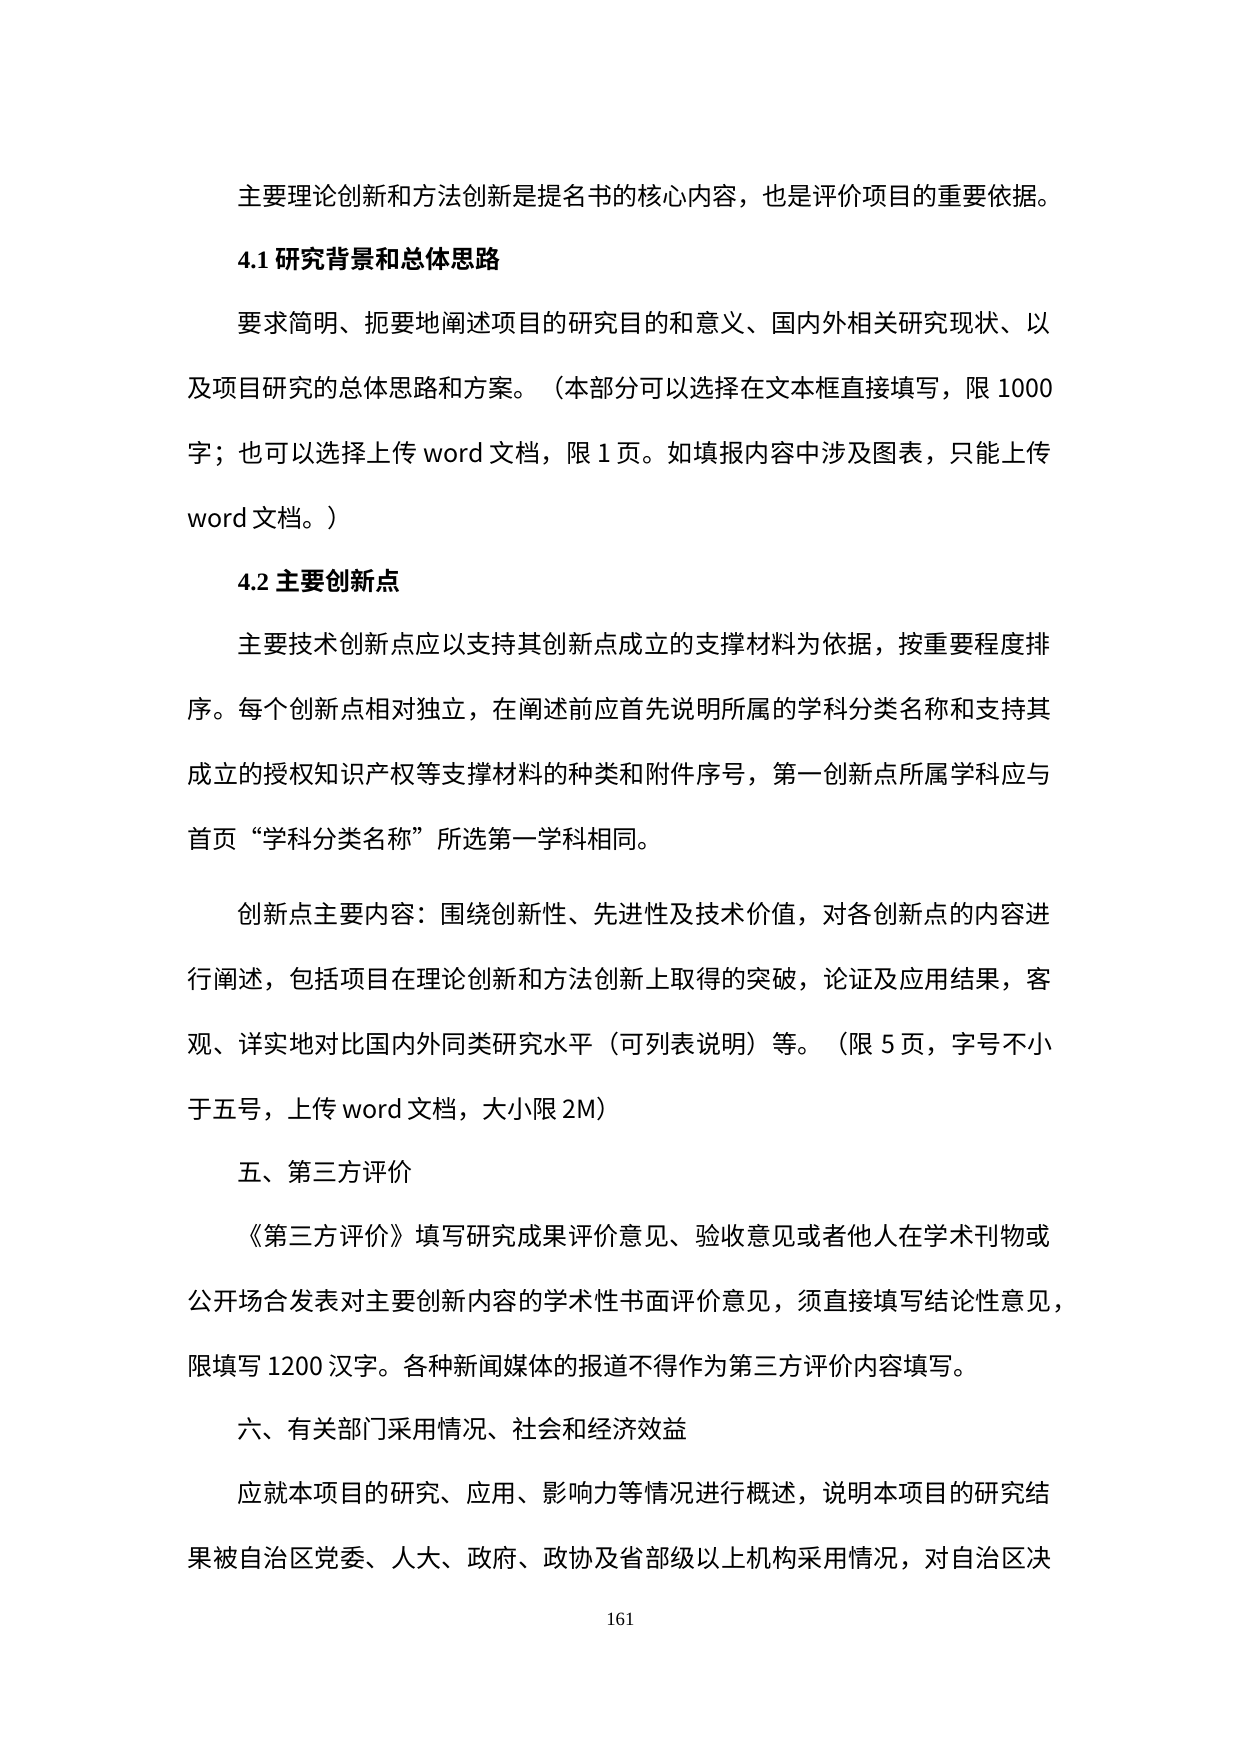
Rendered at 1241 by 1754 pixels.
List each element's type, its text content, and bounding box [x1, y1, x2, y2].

text 六、有关部门采用情况、社会和经济效益 [187, 1397, 1053, 1449]
text 4.1 研究背景和总体思路 [187, 227, 1053, 279]
text 《第三方评价》填写研究成果评价意见、验收意见或者他人在学术刊物或公开场合发表对主要创新内容的学术性书面评价意见，须直接填写结论性意见，限填写1200汉字。各种新闻媒体的报道不得作为第三方评价内容填写。 [187, 1202, 1053, 1397]
text 主要理论创新和方法创新是提名书的核心内容，也是评价项目的重要依据。 [187, 162, 1053, 227]
text 要求简明、扼要地阐述项目的研究目的和意义、国内外相关研究现状、以及项目研究的总体思路和方案。（本部分可以选择在文本框直接填写，限1000字；也可以选择上传word文档，限1页。如填报内容中涉及图表，只能上传word文档。） [187, 289, 1053, 549]
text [187, 1459, 1053, 1589]
text 五、第三方评价 [187, 1140, 1053, 1192]
text 4.2 主要创新点 [187, 549, 1053, 601]
text 主要技术创新点应以支持其创新点成立的支撑材料为依据，按重要程度排序。每个创新点相对独立，在阐述前应首先说明所属的学科分类名称和支持其成立的授权知识产权等支撑材料的种类和附件序号，第一创新点所属学科应与首页“学科分类名称”所选第一学科相同。 [187, 611, 1053, 871]
text 创新点主要内容：围绕创新性、先进性及技术价值，对各创新点的内容进行阐述，包括项目在理论创新和方法创新上取得的突破，论证及应用结果，客观、详实地对比国内外同类研究水平（可列表说明）等。（限5页，字号不小于五号，上传word文档，大小限2M） [187, 880, 1053, 1140]
